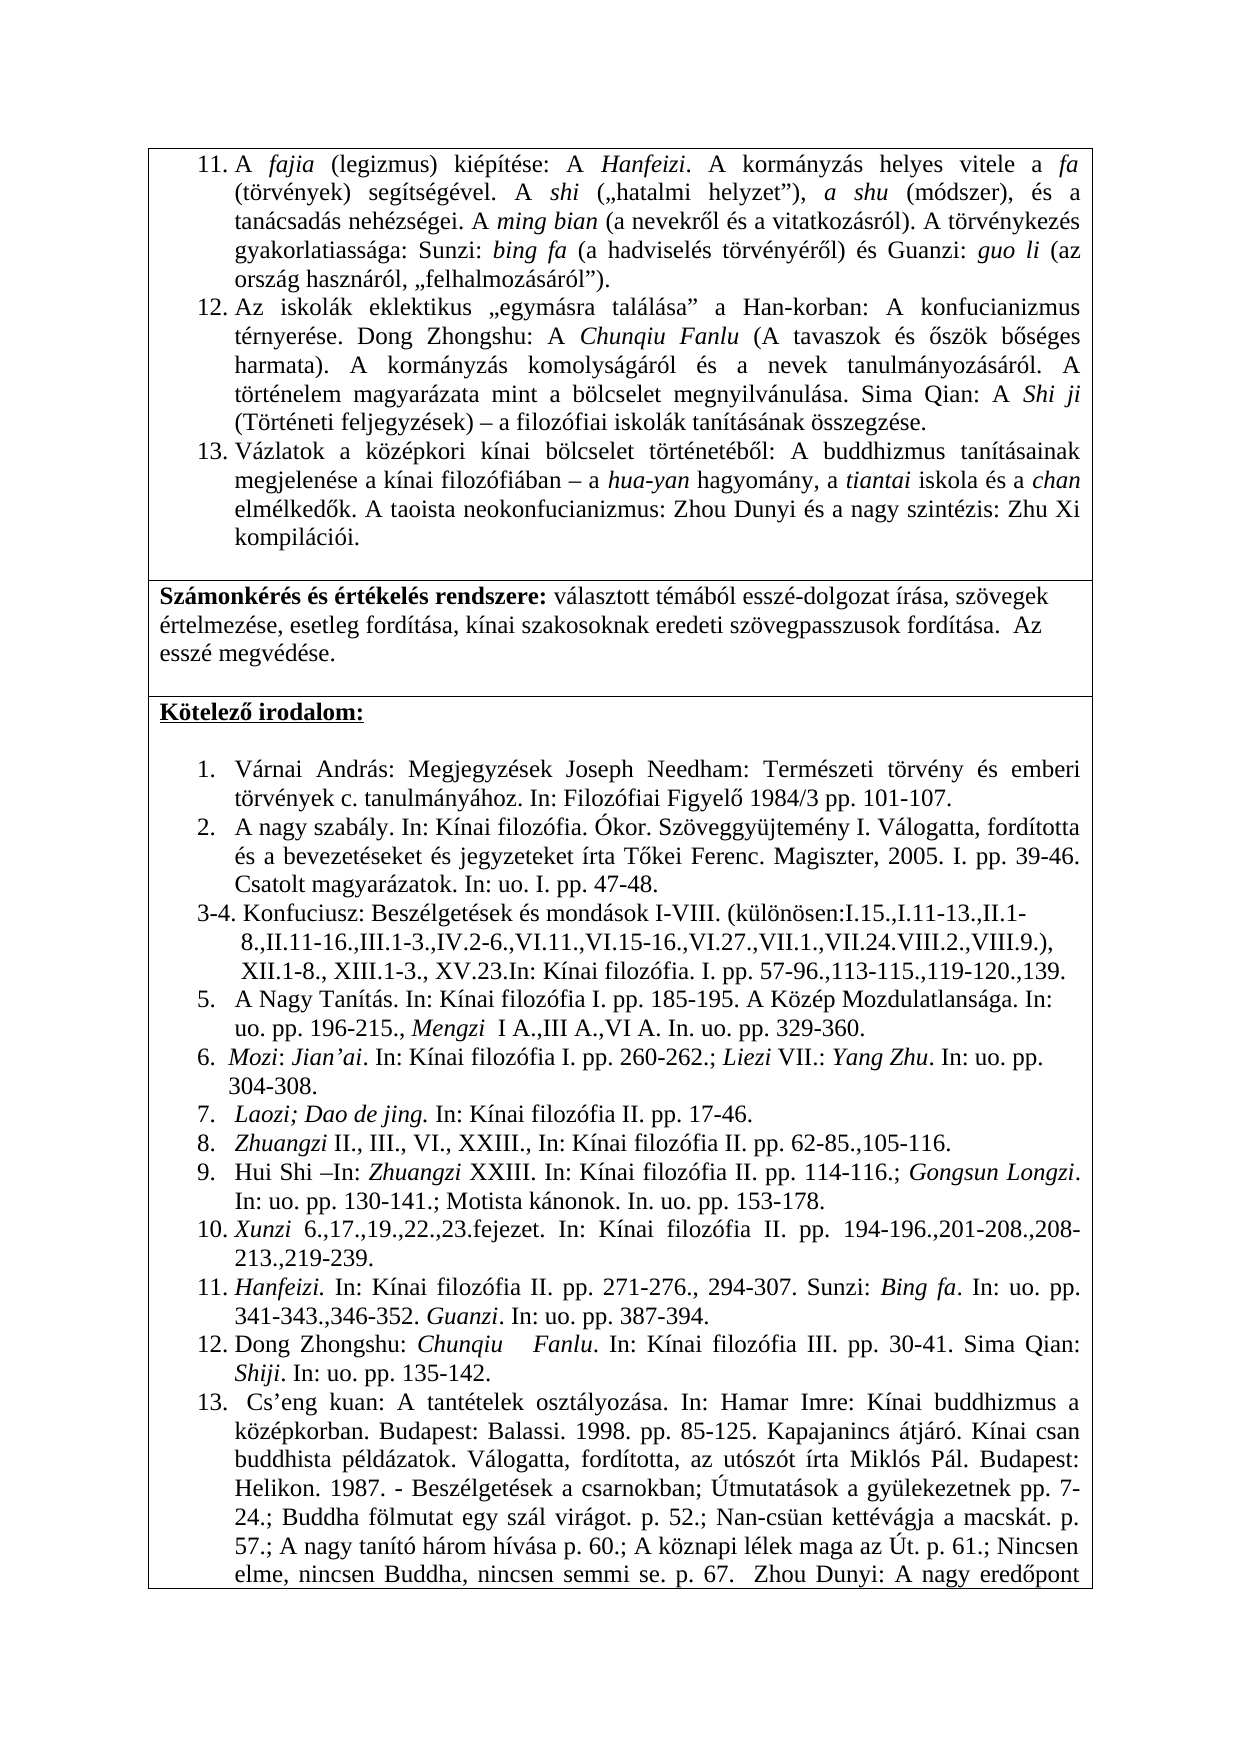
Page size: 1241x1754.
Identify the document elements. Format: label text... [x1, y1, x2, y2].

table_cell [149, 697, 1092, 1588]
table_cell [149, 149, 1092, 580]
table_cell Számonkérés és értékelés rendszere: választott témából esszé-dolgozat írása, szövegek értelmezése, esetleg fordítása, kínai szakosoknak eredeti szövegpasszusok fordítása. Az esszé megvédése. [149, 581, 1092, 696]
